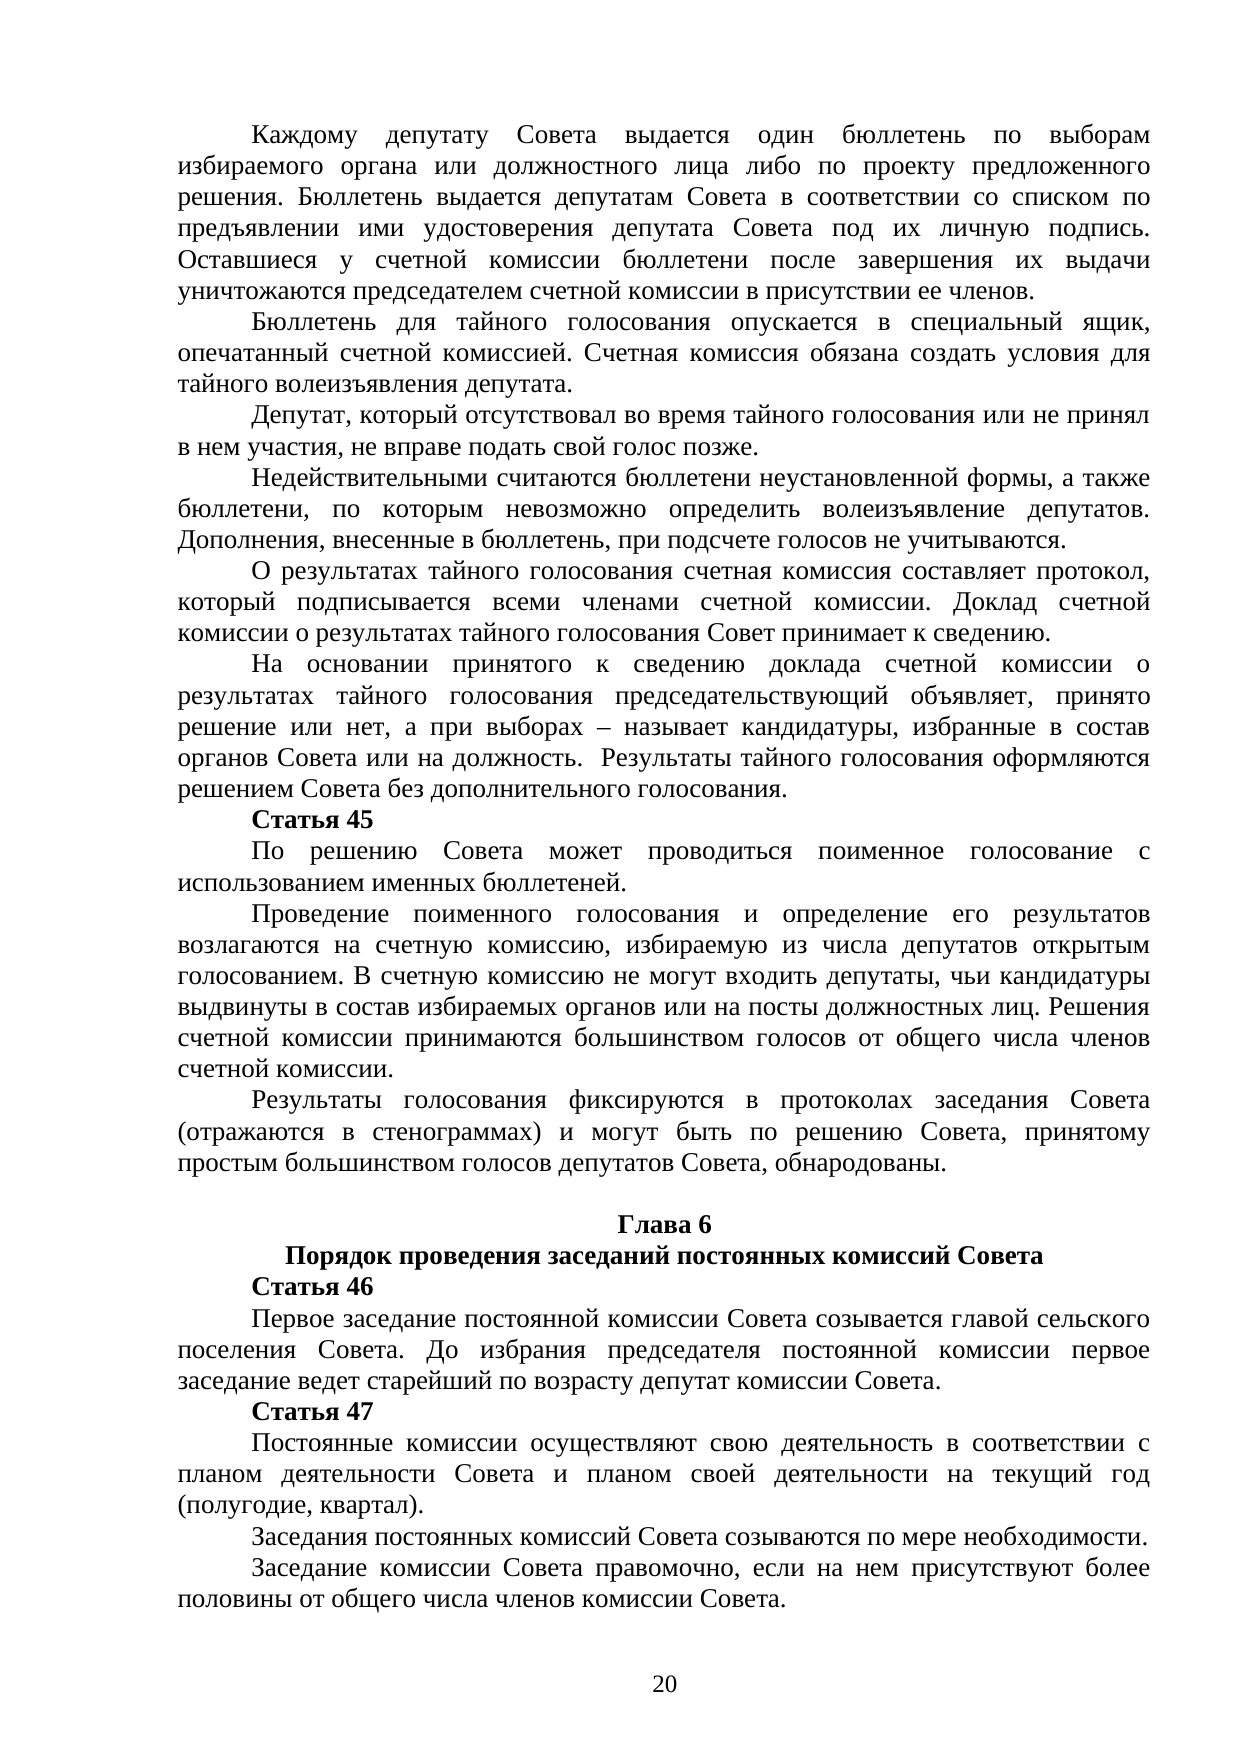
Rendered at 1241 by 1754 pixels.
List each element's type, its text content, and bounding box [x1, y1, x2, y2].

text О результатах тайного голосования счетная комиссия составляет протокол, который подписывается всеми членами счетной комиссии. Доклад счетной комиссии о результатах тайного голосования Совет принимает к сведению. [177, 554, 1152, 648]
text Статья 45 [177, 803, 1152, 834]
subtitle Порядок проведения заседаний постоянных комиссий Совета [177, 1239, 1152, 1271]
text По решению Совета может проводиться поименное голосование с использованием именных бюллетеней. [177, 834, 1152, 897]
text Статья 46 [177, 1271, 1152, 1302]
text На основании принятого к сведению доклада счетной комиссии о результатах тайного голосования председательствующий объявляет, принято решение или нет, а при выборах – называет кандидатуры, избранные в состав органов Совета или на должность. Результаты тайного голосования оформляются решением Совета без дополнительного голосования. [177, 648, 1152, 803]
text Заседание комиссии Совета правомочно, если на нем присутствуют более половины от общего числа членов комиссии Совета. [177, 1551, 1152, 1613]
text Первое заседание постоянной комиссии Совета созывается главой сельского поселения Совета. До избрания председателя постоянной комиссии первое заседание ведет старейший по возрасту депутат комиссии Совета. [177, 1302, 1152, 1395]
text Заседания постоянных комиссий Совета созываются по мере необходимости. [177, 1520, 1152, 1551]
text Результаты голосования фиксируются в протоколах заседания Совета (отражаются в стенограммах) и могут быть по решению Совета, принятому простым большинством голосов депутатов Совета, обнародованы. [177, 1084, 1152, 1177]
text Каждому депутату Совета выдается один бюллетень по выборам избираемого органа или должностного лица либо по проекту предложенного решения. Бюллетень выдается депутатам Совета в соответствии со списком по предъявлении ими удостоверения депутата Совета под их личную подпись. Оставшиеся у счетной комиссии бюллетени после завершения их выдачи уничтожаются председателем счетной комиссии в присутствии ее членов. [177, 118, 1152, 305]
text Статья 47 [177, 1395, 1152, 1426]
text Проведение поименного голосования и определение его результатов возлагаются на счетную комиссию, избираемую из числа депутатов открытым голосованием. В счетную комиссию не могут входить депутаты, чьи кандидатуры выдвинуты в состав избираемых органов или на посты должностных лиц. Решения счетной комиссии принимаются большинством голосов от общего числа членов счетной комиссии. [177, 897, 1152, 1084]
text Бюллетень для тайного голосования опускается в специальный ящик, опечатанный счетной комиссией. Счетная комиссия обязана создать условия для тайного волеизъявления депутата. [177, 305, 1152, 398]
text Недействительными считаются бюллетени неустановленной формы, а также бюллетени, по которым невозможно определить волеизъявление депутатов. Дополнения, внесенные в бюллетень, при подсчете голосов не учитываются. [177, 461, 1152, 554]
text Постоянные комиссии осуществляют свою деятельность в соответствии с планом деятельности Совета и планом своей деятельности на текущий год (полугодие, квартал). [177, 1426, 1152, 1520]
subtitle Глава 6 [177, 1208, 1152, 1239]
text Депутат, который отсутствовал во время тайного голосования или не принял в нем участия, не вправе подать свой голос позже. [177, 398, 1152, 461]
